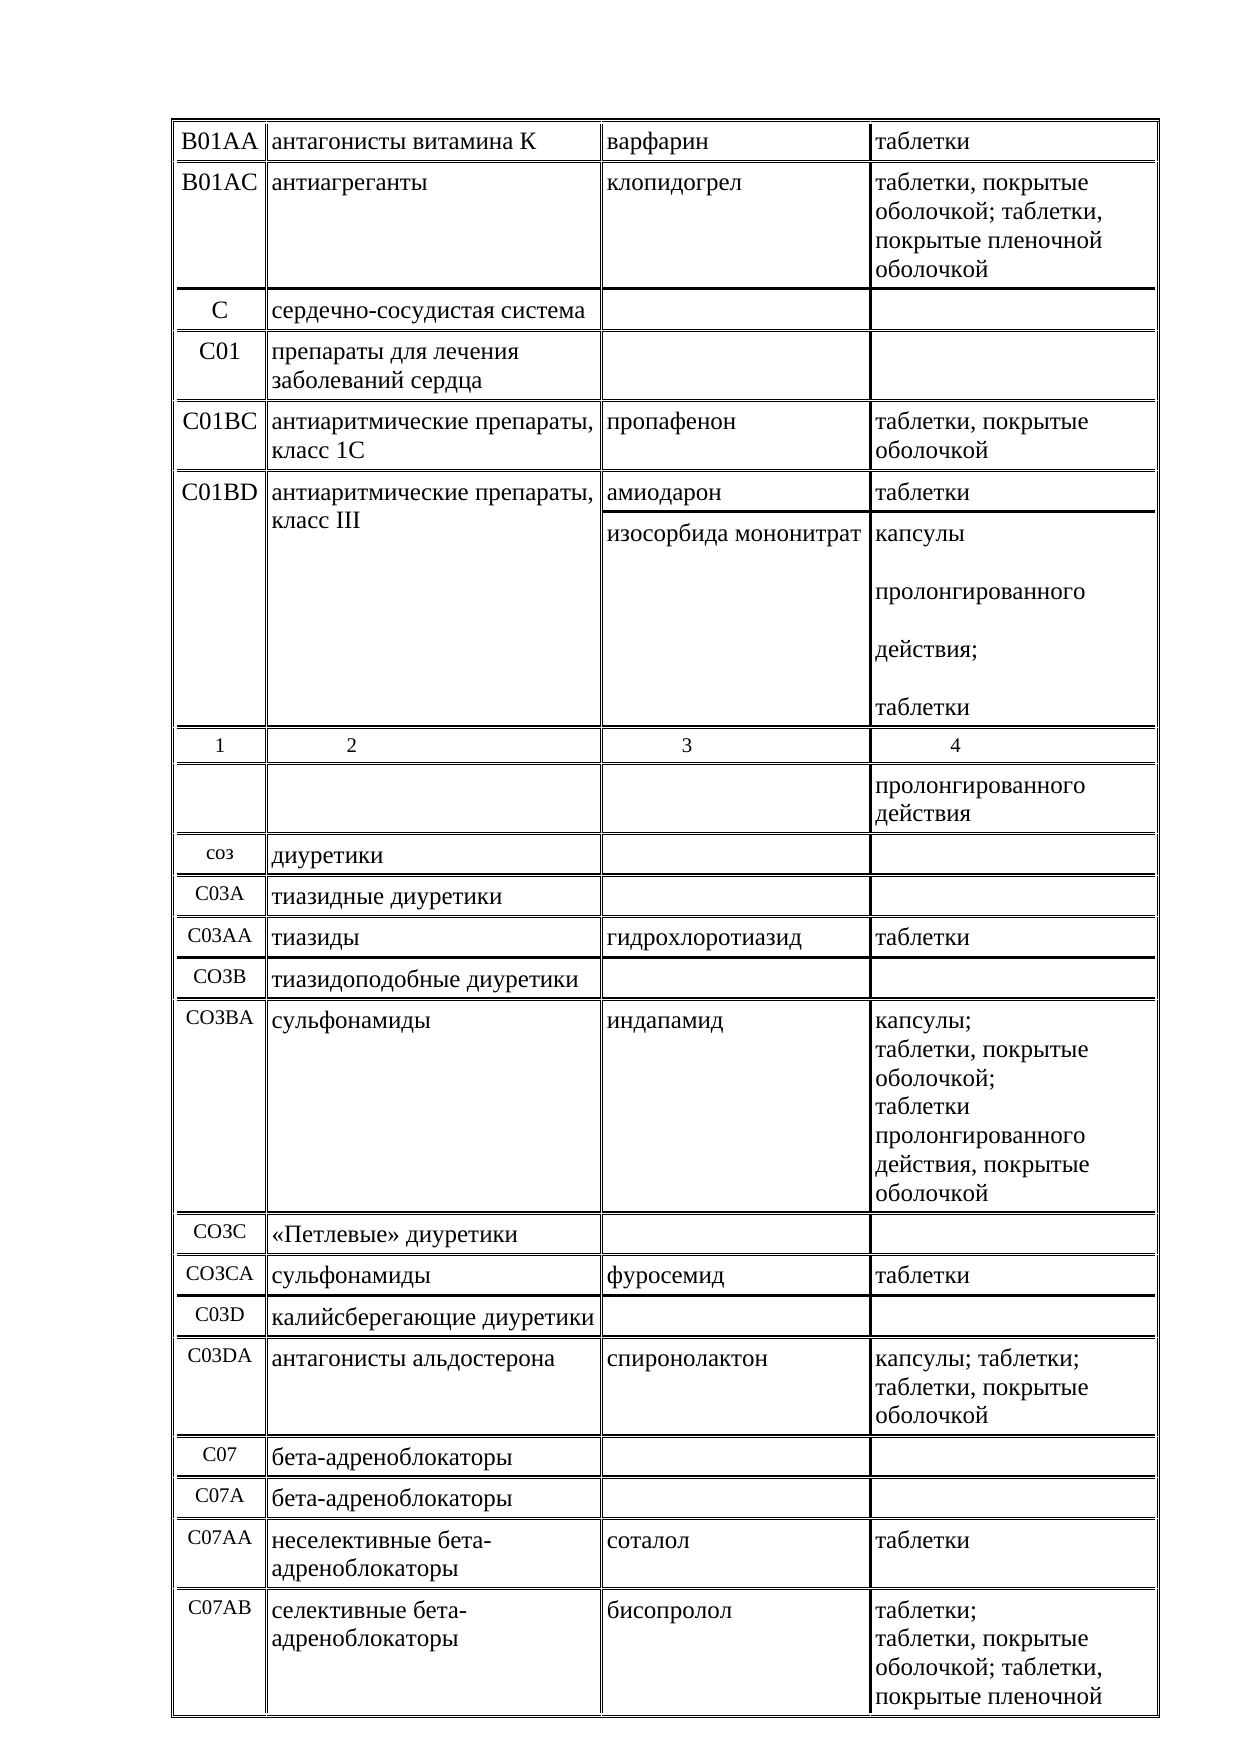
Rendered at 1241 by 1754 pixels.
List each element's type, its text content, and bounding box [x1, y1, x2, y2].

table_cell [872, 873, 1157, 914]
table_cell С07АА [173, 1517, 267, 1587]
table_cell тиазиды [268, 918, 600, 956]
table_cell сердечно-сосудистая система [268, 290, 600, 328]
table_cell таблетки [870, 469, 1158, 510]
table_cell таблетки [872, 1253, 1157, 1294]
table_cell [872, 956, 1157, 997]
table_cell С01 [174, 329, 265, 398]
table_cell С07А [174, 1475, 265, 1517]
table_cell таблетки, покрытые оболочкой; таблетки, покрытые пленочной оболочкой [872, 160, 1157, 287]
table_cell таблетки, покрытые оболочкой [872, 399, 1157, 469]
table_cell СОЗВ [174, 956, 265, 997]
table_cell тиазидные диуретики [268, 877, 600, 914]
table_cell «Петлевые» диуретики [268, 1215, 600, 1252]
table_cell тиазидоподобные диуретики [268, 959, 600, 997]
table_cell C03DA [174, 1335, 265, 1434]
table_cell СОЗВА [174, 997, 265, 1211]
table_cell антиаритмические препараты, класс 1С [268, 402, 600, 469]
table_cell 4 [872, 725, 1157, 762]
table_cell С [174, 287, 265, 328]
table_cell СОЗСА [174, 1253, 265, 1294]
table_cell С03А [174, 873, 265, 914]
table_cell [603, 332, 869, 398]
table_cell бисопролол [602, 1590, 870, 1714]
table_cell сульфонамиды [268, 1256, 600, 1294]
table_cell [267, 1590, 602, 1714]
table_cell С07 [174, 1434, 265, 1475]
table_cell В01АС [174, 160, 265, 287]
table_cell [870, 832, 1158, 873]
table_cell 2 [268, 729, 600, 762]
table_cell клопидогрел [603, 163, 869, 287]
table_cell препараты для лечения заболеваний сердца [268, 332, 600, 398]
table_cell капсулы; таблетки, покрытые оболочкой; таблетки пролонгированного действия, покрытые оболочкой [872, 997, 1157, 1211]
table_cell 1 [174, 725, 265, 762]
table_cell 3 [603, 729, 869, 762]
table_cell [603, 1438, 869, 1475]
table_cell калийсберегающие диуретики [268, 1297, 600, 1335]
table_cell соз [173, 832, 267, 873]
table_cell С01ВС [174, 399, 265, 469]
table_cell С03АА [174, 915, 265, 956]
table_cell С07АВ [173, 1587, 267, 1714]
table_cell антагонисты альдостерона [268, 1339, 600, 1434]
table_cell [872, 1475, 1157, 1517]
table_cell соталол [603, 1520, 869, 1587]
table_cell [603, 1215, 869, 1252]
table_cell [173, 762, 267, 832]
table_cell капсулы пролонгированного действия; таблетки [872, 510, 1157, 725]
table_cell [872, 1434, 1157, 1475]
table_cell [603, 1297, 869, 1335]
table_cell капсулы; таблетки; таблетки, покрытые оболочкой [872, 1335, 1157, 1434]
table_cell изосорбида мононитрат [603, 513, 869, 725]
table_cell [603, 290, 869, 328]
table_cell антиаритмические препараты, класс III [268, 472, 600, 725]
table_cell СОЗС [174, 1211, 265, 1252]
table_cell [872, 1211, 1157, 1252]
table_cell индапамид [603, 1001, 869, 1211]
table_cell бета-адреноблокаторы [268, 1438, 600, 1475]
table_cell [872, 329, 1157, 398]
table_cell антиагреганты [268, 163, 600, 287]
table_cell таблетки [870, 122, 1157, 159]
table_cell спиронолактон [603, 1339, 869, 1434]
table_cell фуросемид [603, 1256, 869, 1294]
table_cell диуретики [268, 835, 600, 873]
table_cell [603, 835, 869, 873]
table_cell [603, 1479, 869, 1517]
table_cell пролонгированного действия [870, 762, 1158, 832]
table_cell амиодарон [603, 472, 869, 510]
table_cell В01АА [174, 122, 267, 159]
table_cell [872, 287, 1157, 328]
table_cell [603, 877, 869, 914]
table_cell C03D [174, 1294, 265, 1335]
table_cell варфарин [602, 122, 870, 159]
table_cell [603, 959, 869, 997]
table_cell таблетки [870, 1517, 1158, 1587]
table_cell таблетки [872, 915, 1157, 956]
table_cell антагонисты витамина К [267, 122, 602, 159]
table_cell сульфонамиды [268, 1001, 600, 1211]
table_cell гидрохлоротиазид [603, 918, 869, 956]
table_cell неселективные бета-адреноблокаторы [268, 1520, 600, 1587]
table_cell C01BD [173, 469, 267, 725]
table_cell [268, 765, 600, 832]
table_cell пропафенон [603, 402, 869, 469]
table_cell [870, 1587, 1158, 1714]
table_cell [603, 765, 869, 832]
table_cell [872, 1294, 1157, 1335]
table_cell бета-адреноблокаторы [268, 1479, 600, 1517]
